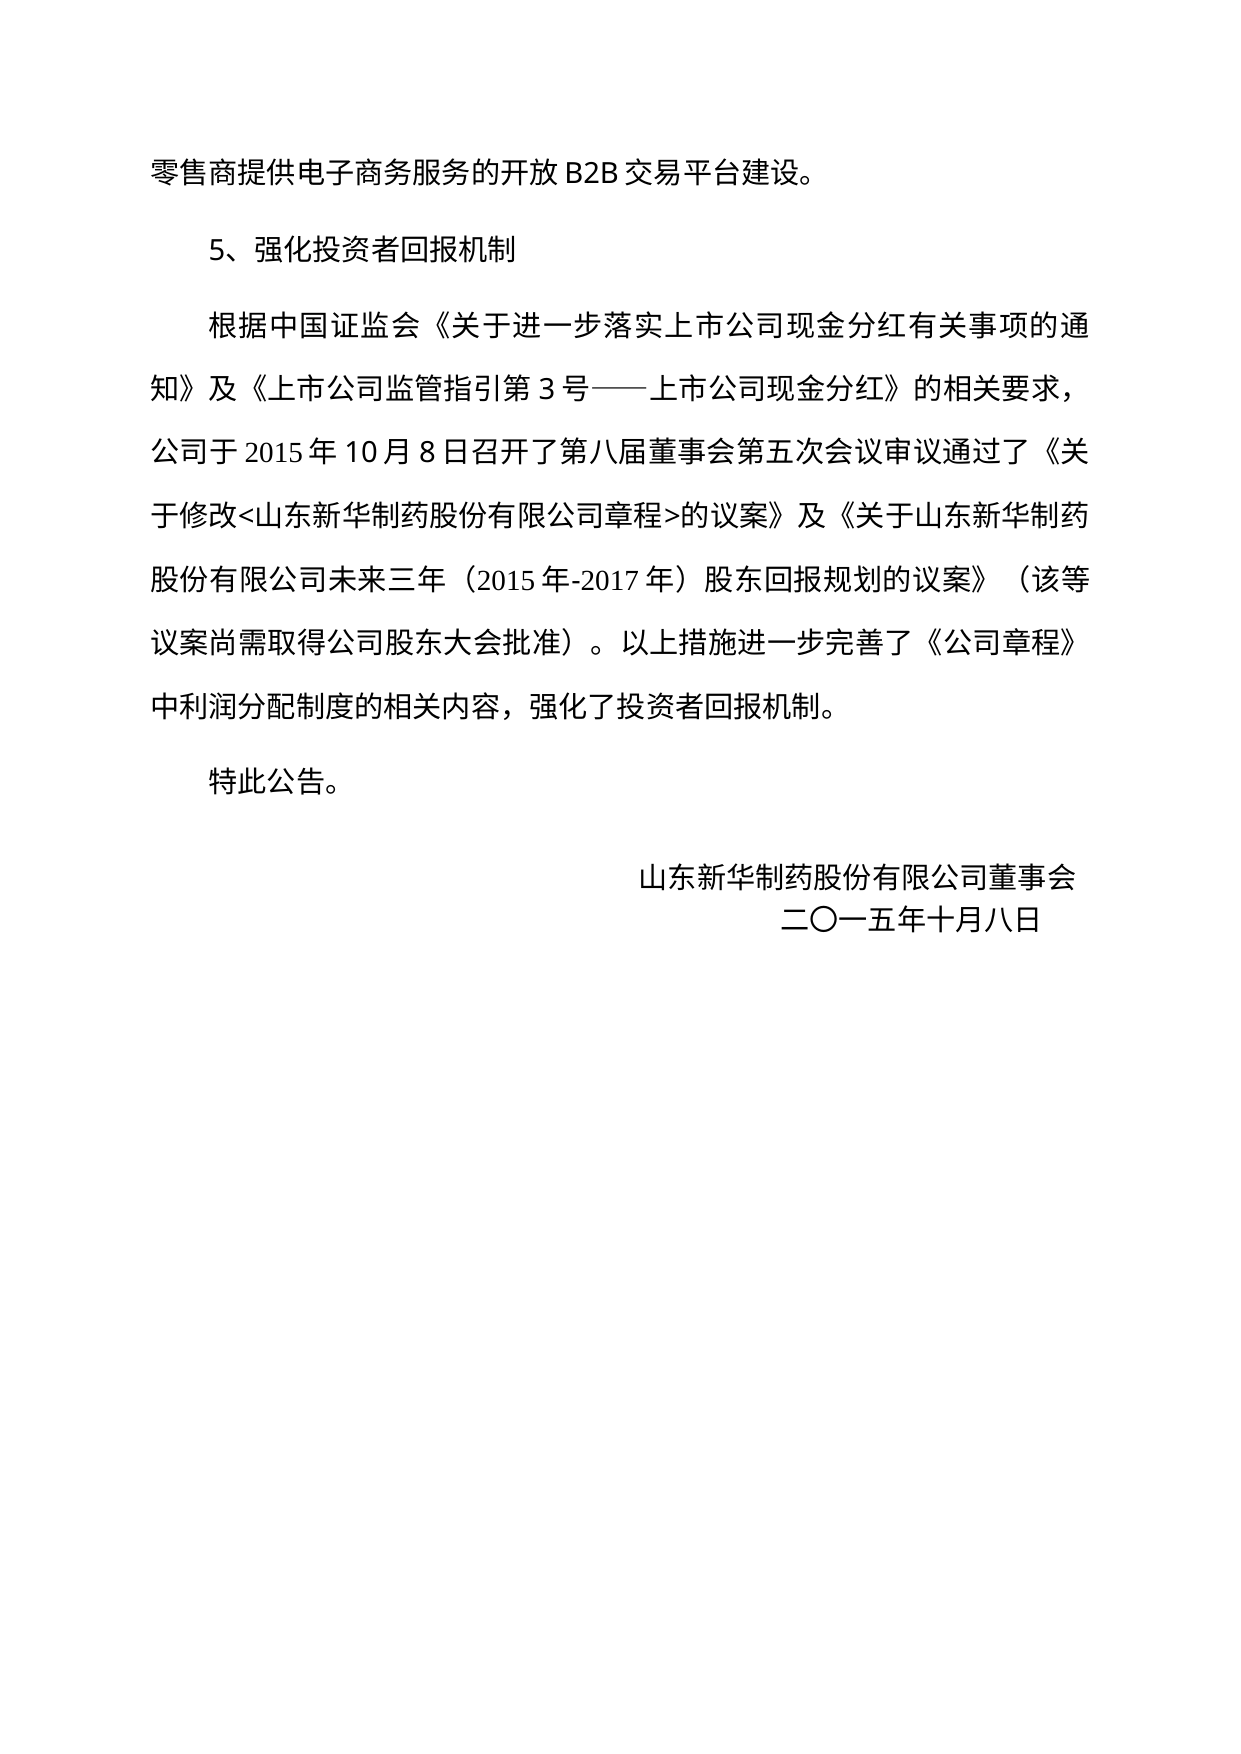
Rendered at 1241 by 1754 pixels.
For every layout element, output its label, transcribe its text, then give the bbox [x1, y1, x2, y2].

text 5、强化投资者回报机制 [150, 226, 1090, 268]
text 特此公告。 [150, 759, 1090, 801]
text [150, 150, 1090, 192]
text 二〇一五年十月八日 [150, 897, 1042, 939]
text 根据中国证监会《关于进一步落实上市公司现金分红有关事项的通知》及《上市公司监管指引第3号——上市公司现金分红》的相关要求，公司于2015年10月8日召开了第八届董事会第五次会议审议通过了《关于修改<山东新华制药股份有限公司章程>的议案》及《关于山东新华制药股份有限公司未来三年（2015年-2017年）股东回报规划的议案》（该等议案尚需取得公司股东大会批准）。以上措施进一步完善了《公司章程》中利润分配制度的相关内容，强化了投资者回报机制。 [150, 302, 1090, 725]
text 山东新华制药股份有限公司董事会 [150, 854, 1076, 897]
